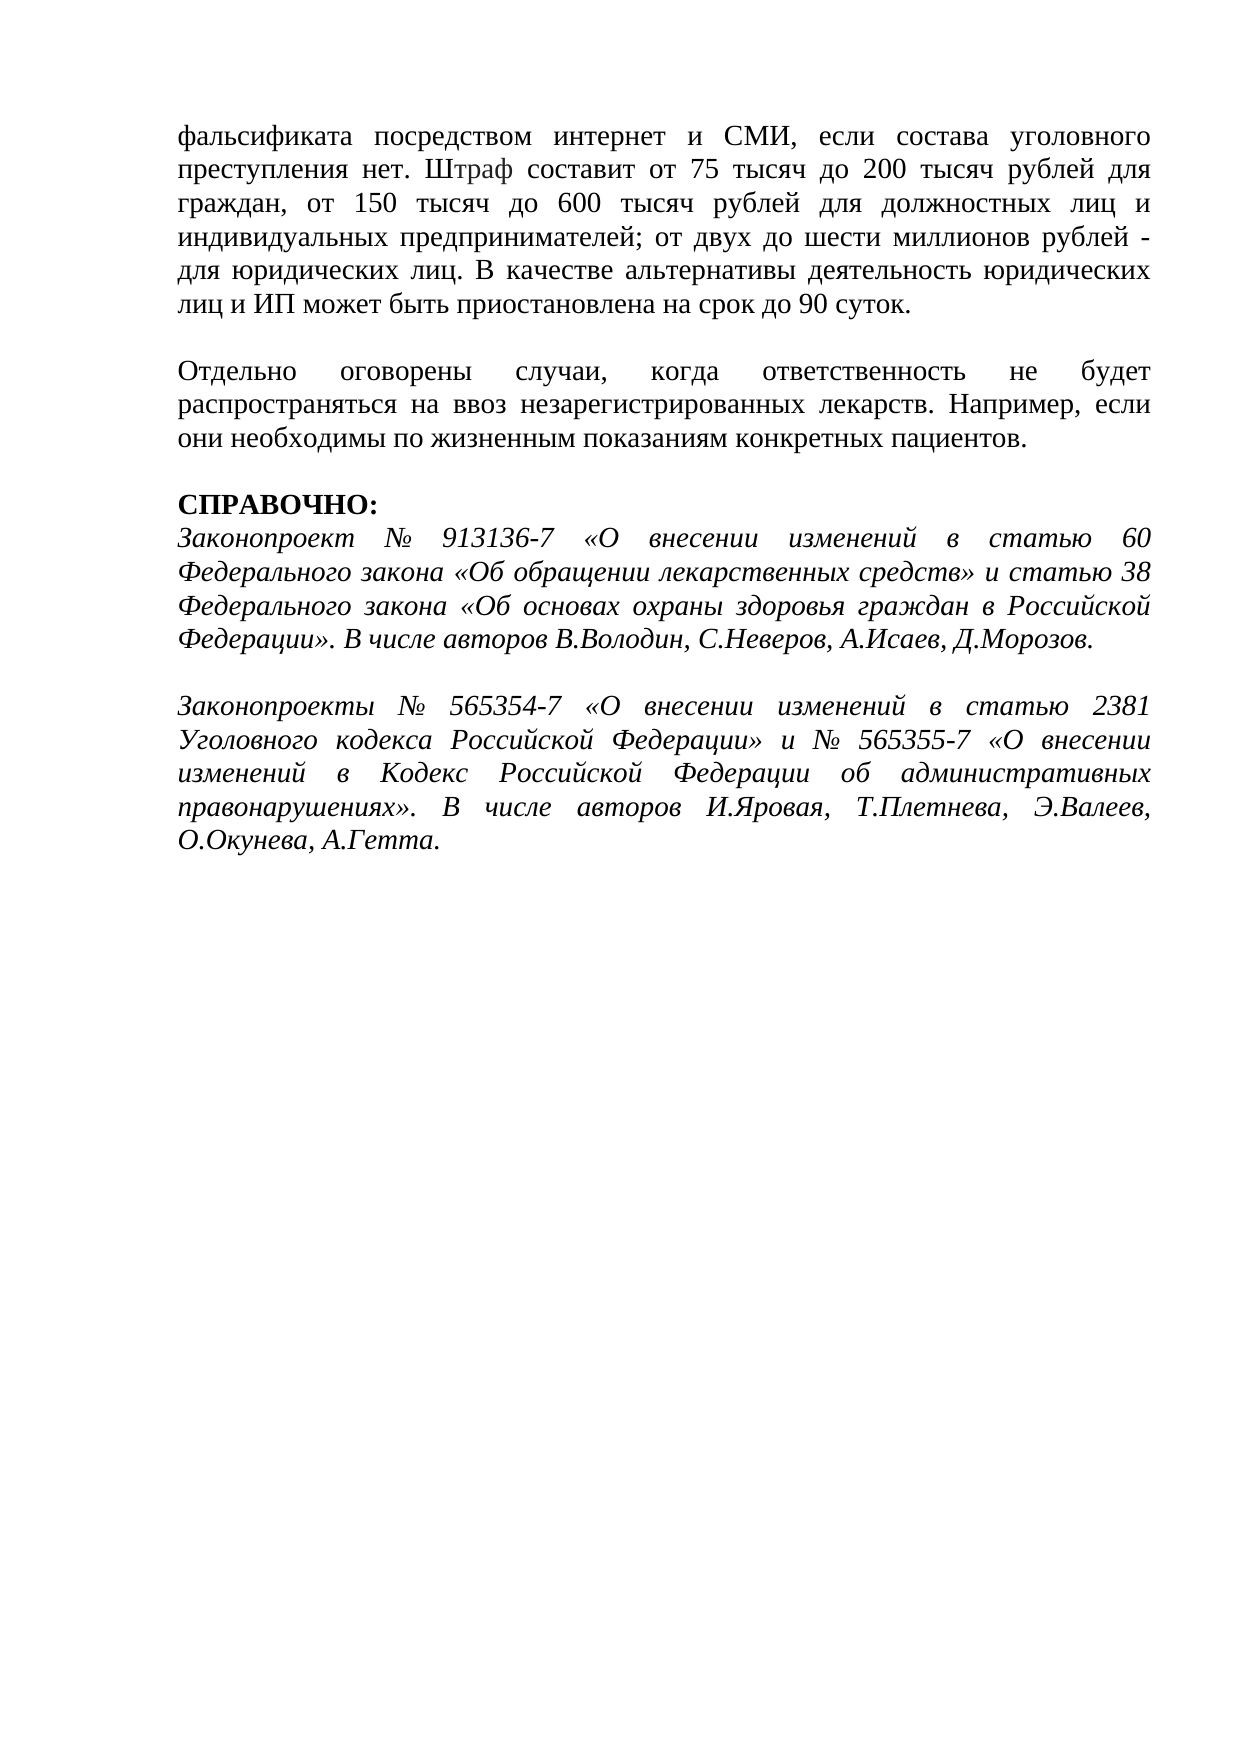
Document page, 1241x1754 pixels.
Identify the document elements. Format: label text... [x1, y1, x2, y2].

text СПРАВОЧНО: [177, 487, 1152, 521]
text Законопроекты № 565354-7 «О внесении изменений в статью 2381 Уголовного кодекса Российской Федерации» и № 565355-7 «О внесении изменений в Кодекс Российской Федерации об административных правонарушениях». В числе авторов И.Яровая, Т.Плетнева, Э.Валеев, О.Окунева, А.Гетта. [177, 688, 1152, 856]
text Законопроект № 913136-7 «О внесении изменений в статью 60 Федерального закона «Об обращении лекарственных средств» и статью 38 Федерального закона «Об основах охраны здоровья граждан в Российской Федерации». В числе авторов В.Володин, С.Неверов, А.Исаев, Д.Морозов. [177, 521, 1152, 655]
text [177, 118, 1152, 319]
text Отдельно оговорены случаи, когда ответственность не будет распространяться на ввоз незарегистрированных лекарств. Например, если они необходимы по жизненным показаниям конкретных пациентов. [177, 353, 1152, 453]
